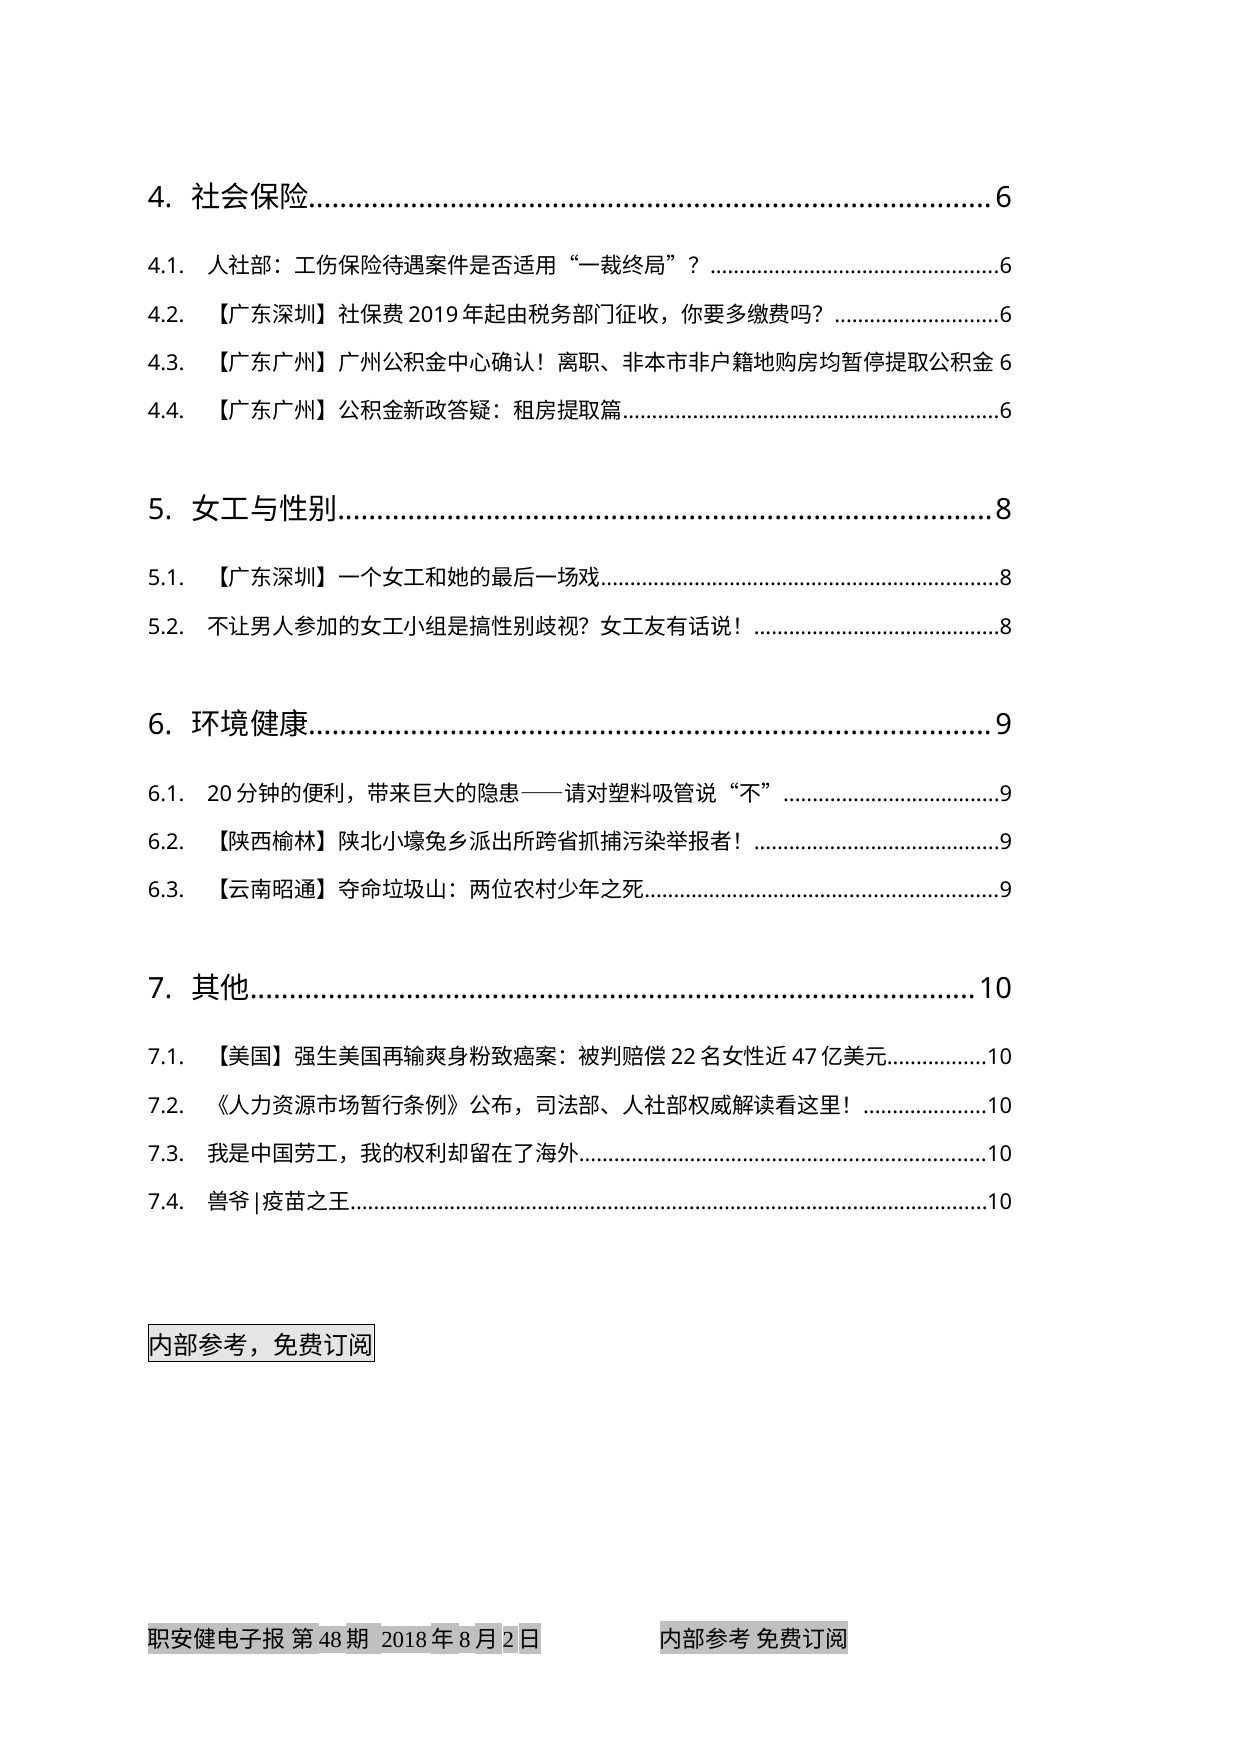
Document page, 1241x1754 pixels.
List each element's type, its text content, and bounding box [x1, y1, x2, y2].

text 内部参考，免费订阅 [148, 1311, 1092, 1376]
